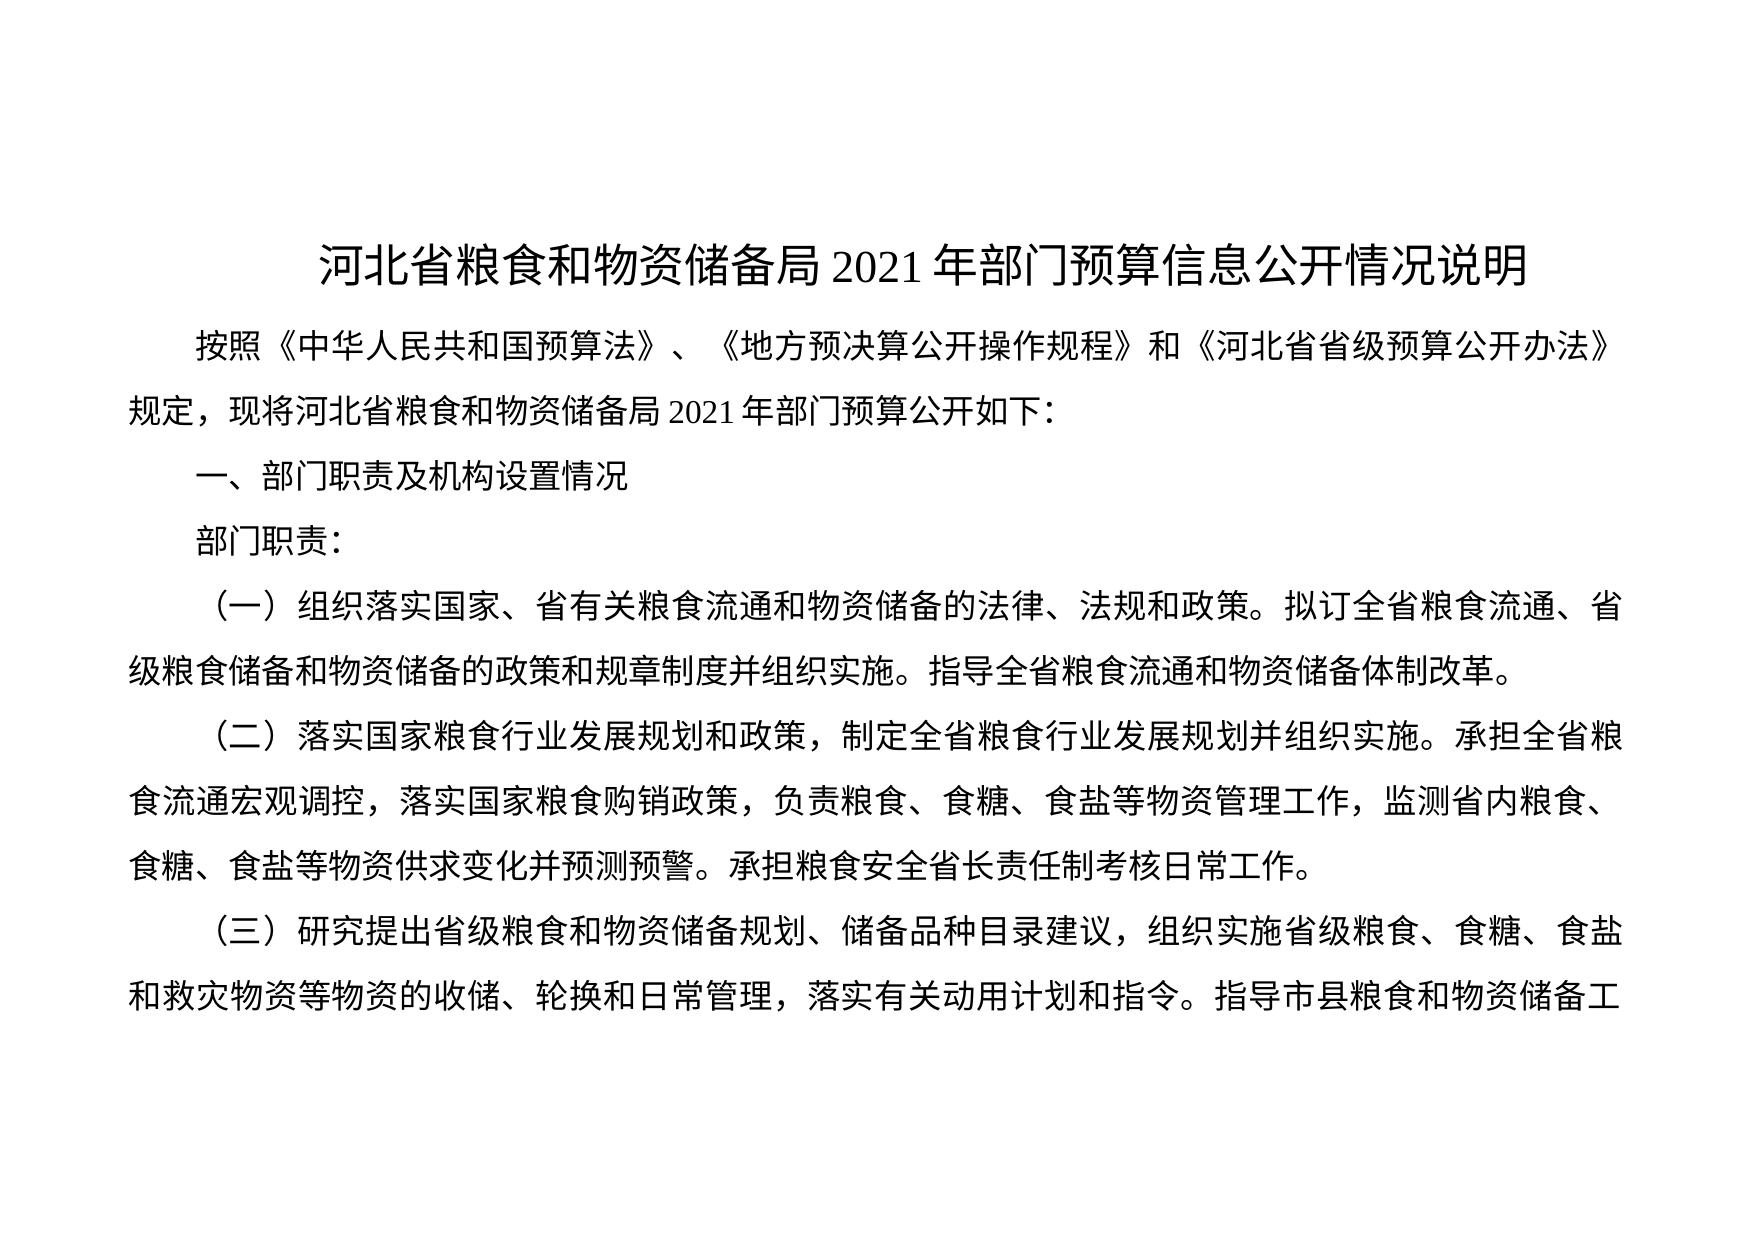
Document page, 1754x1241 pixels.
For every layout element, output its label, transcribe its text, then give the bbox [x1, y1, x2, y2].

text 一、部门职责及机构设置情况 [128, 441, 1626, 506]
text （二）落实国家粮食行业发展规划和政策，制定全省粮食行业发展规划并组织实施。承担全省粮食流通宏观调控，落实国家粮食购销政策，负责粮食、食糖、食盐等物资管理工作，监测省内粮食、食糖、食盐等物资供求变化并预测预警。承担粮食安全省长责任制考核日常工作。 [128, 701, 1626, 896]
text 河北省粮食和物资储备局2021年部门预算信息公开情况说明 [128, 214, 1626, 311]
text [128, 896, 1626, 1026]
text 部门职责： [128, 506, 1626, 571]
text （一）组织落实国家、省有关粮食流通和物资储备的法律、法规和政策。拟订全省粮食流通、省级粮食储备和物资储备的政策和规章制度并组织实施。指导全省粮食流通和物资储备体制改革。 [128, 571, 1626, 701]
text 按照《中华人民共和国预算法》、《地方预决算公开操作规程》和《河北省省级预算公开办法》规定，现将河北省粮食和物资储备局2021年部门预算公开如下： [128, 311, 1626, 441]
